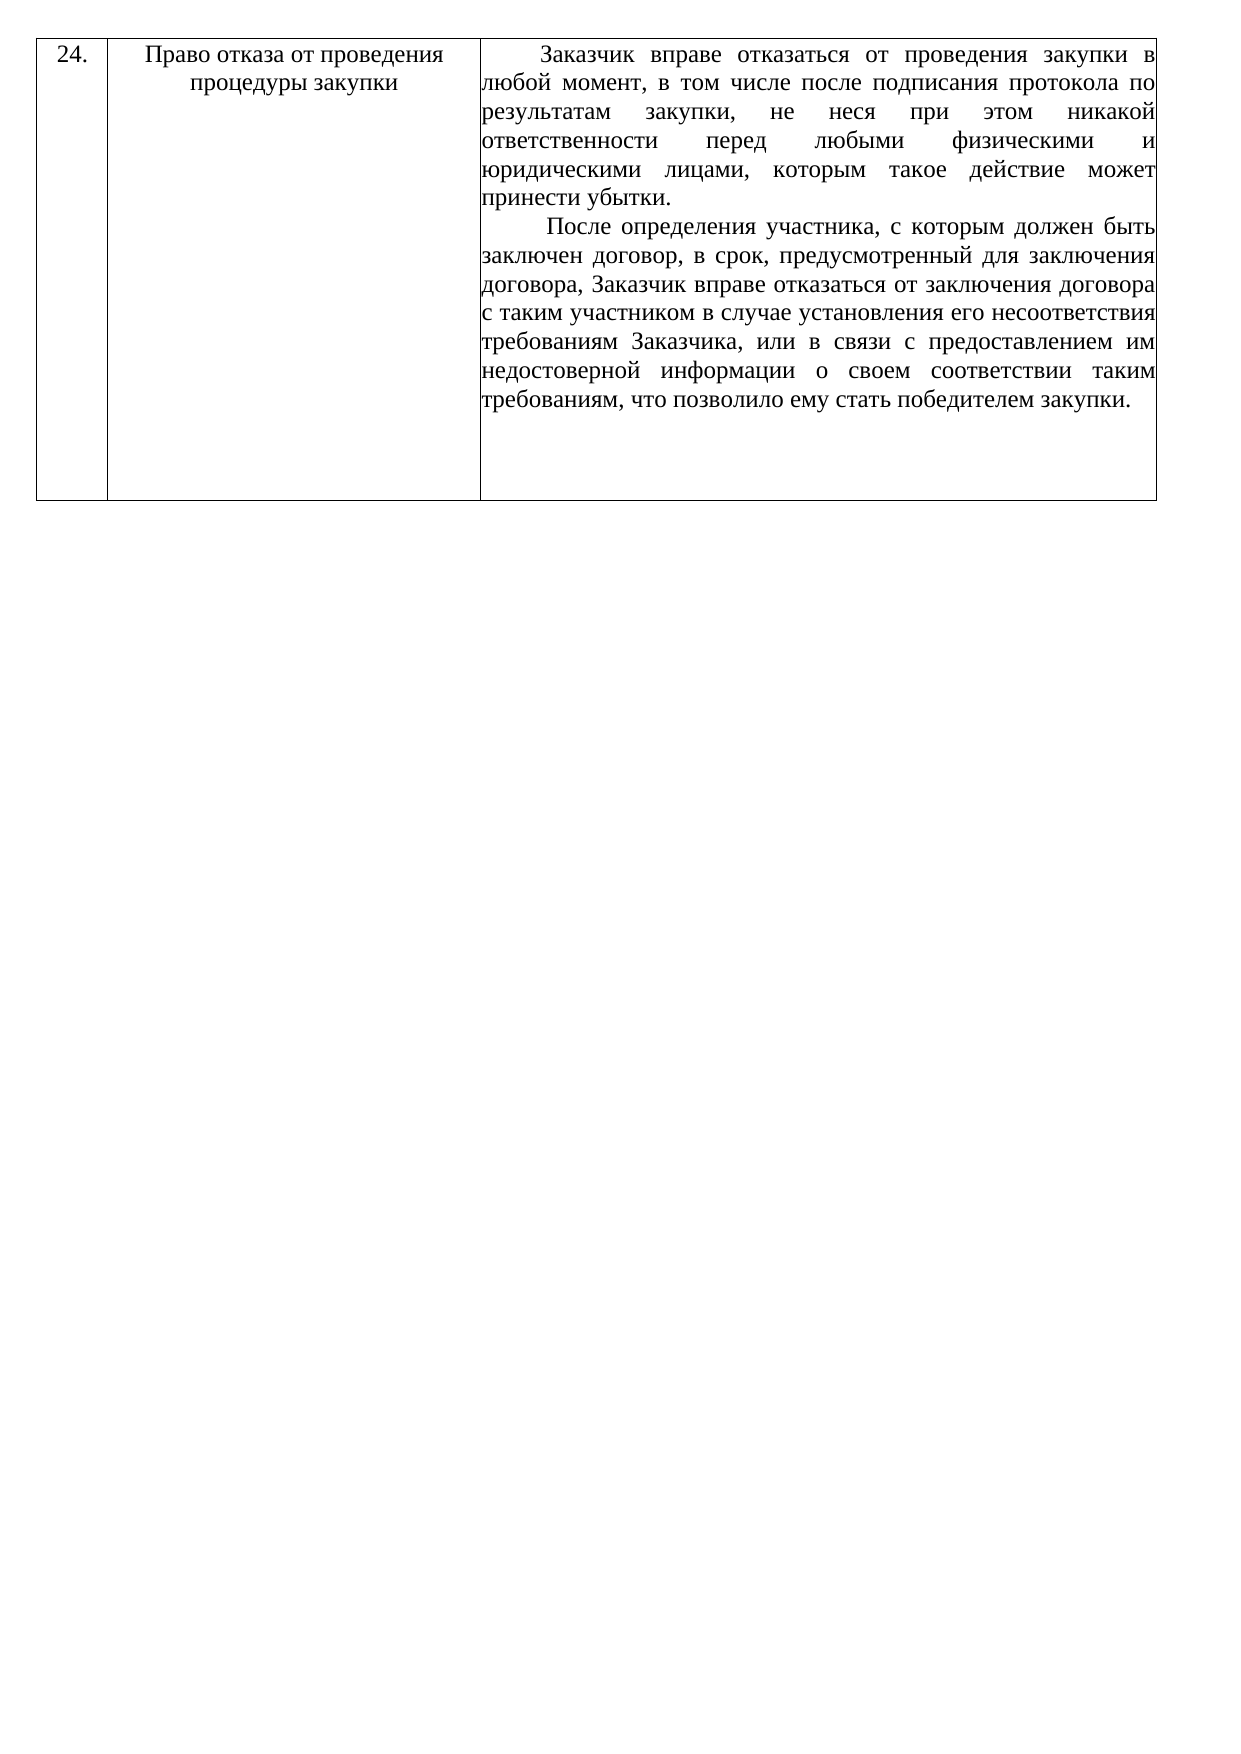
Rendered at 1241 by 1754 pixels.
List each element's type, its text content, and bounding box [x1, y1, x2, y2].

table_header Право отказа от проведения процедуры закупки [108, 39, 480, 500]
table_header Заказчик вправе отказаться от проведения закупки в любой момент, в том числе после подписания протокола по результатам закупки, не неся при этом никакой ответственности перед любыми физическими и юридическими лицами, которым такое действие может принести убытки. После определения участника, с которым должен быть заключен договор, в срок, предусмотренный для заключения договора, Заказчик вправе отказаться от заключения договора с таким участником в случае установления его несоответствия требованиям Заказчика, или в связи с предоставлением им недостоверной информации о своем соответствии таким требованиям, что позволило ему стать победителем закупки. [481, 39, 1156, 500]
table_header 24. [37, 39, 107, 500]
